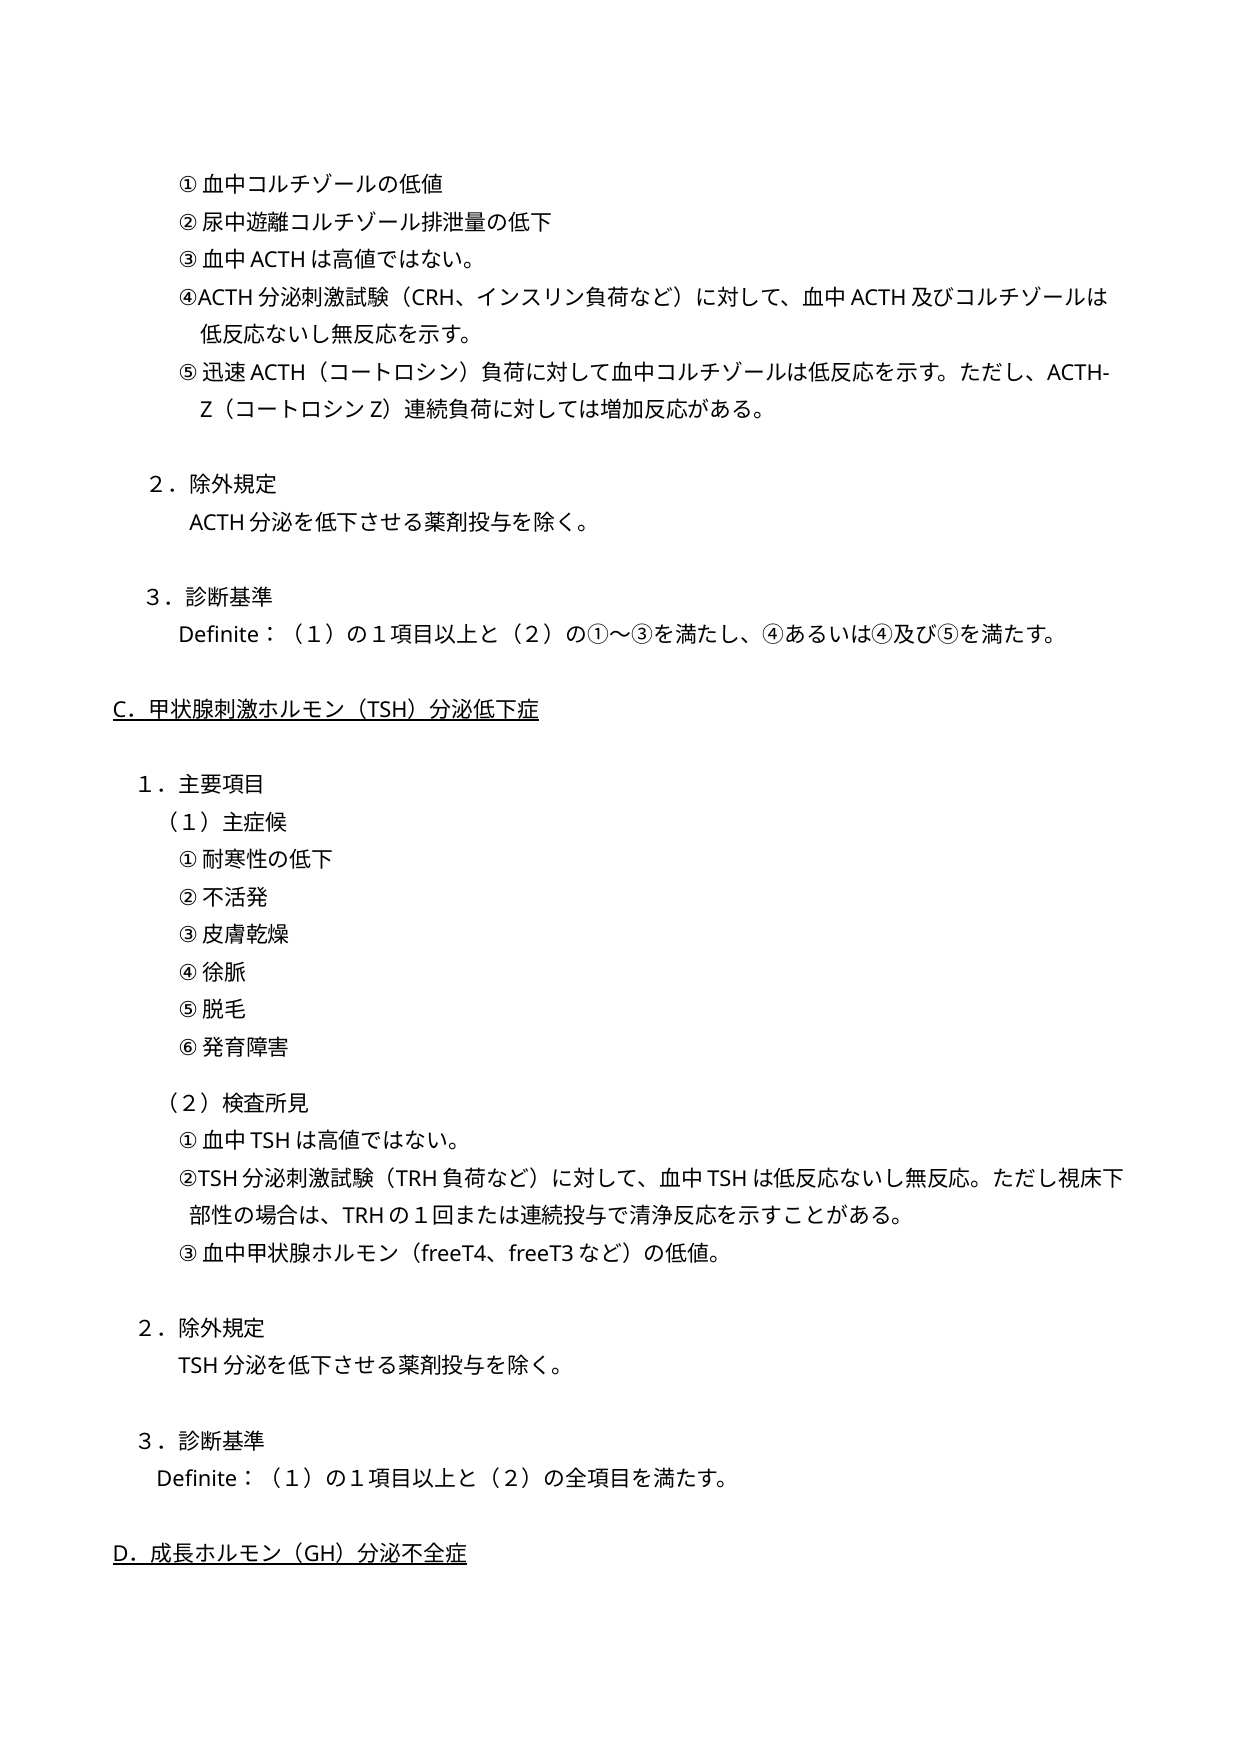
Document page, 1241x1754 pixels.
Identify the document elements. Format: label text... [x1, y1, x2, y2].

text ３．診断基準 [134, 1421, 1128, 1458]
text ２．除外規定 [112, 464, 1128, 502]
text ②尿中遊離コルチゾール排泄量の低下 [178, 202, 1128, 239]
text ③皮膚乾燥 [178, 914, 1128, 952]
text ①耐寒性の低下 [178, 839, 1128, 877]
text ③血中甲状腺ホルモン（freeT4、freeT3など）の低値。 [178, 1233, 1128, 1271]
text TSH分泌を低下させる薬剤投与を除く。 [112, 1346, 1128, 1383]
text D．成長ホルモン（GH）分泌不全症 [112, 1533, 1128, 1571]
text ①血中TSHは高値ではない。 [178, 1121, 1128, 1158]
text ④ACTH分泌刺激試験（CRH、インスリン負荷など）に対して、血中ACTH及びコルチゾールは低反応ないし無反応を示す。 [178, 277, 1128, 352]
text （１）主症候 [156, 802, 1128, 839]
text １．主要項目 [134, 764, 1128, 802]
text （２）検査所見 [156, 1083, 1128, 1121]
text C．甲状腺刺激ホルモン（TSH）分泌低下症 [112, 689, 1128, 727]
text ⑤迅速ACTH（コートロシン）負荷に対して血中コルチゾールは低反応を示す。ただし、ACTH-Z（コートロシンZ）連続負荷に対しては増加反応がある。 [178, 352, 1128, 427]
text Definite：（１）の１項目以上と（２）の全項目を満たす。 [156, 1458, 1128, 1496]
text ２．除外規定 [112, 1308, 1128, 1346]
text ３．診断基準 [142, 577, 1128, 614]
text ACTH分泌を低下させる薬剤投与を除く。 [112, 502, 1128, 539]
text ⑥発育障害 [178, 1027, 1128, 1064]
text ①血中コルチゾールの低値 [178, 164, 1128, 202]
text Definite：（１）の１項目以上と（２）の①～③を満たし、④あるいは④及び⑤を満たす。 [156, 614, 1128, 652]
text ②不活発 [178, 877, 1128, 914]
text ②TSH分泌刺激試験（TRH負荷など）に対して、血中TSHは低反応ないし無反応。ただし視床下部性の場合は、TRHの１回または連続投与で清浄反応を示すことがある。 [178, 1158, 1128, 1233]
text ④徐脈 [178, 952, 1128, 989]
text ⑤脱毛 [178, 989, 1128, 1027]
text ③血中ACTHは高値ではない。 [178, 239, 1128, 277]
